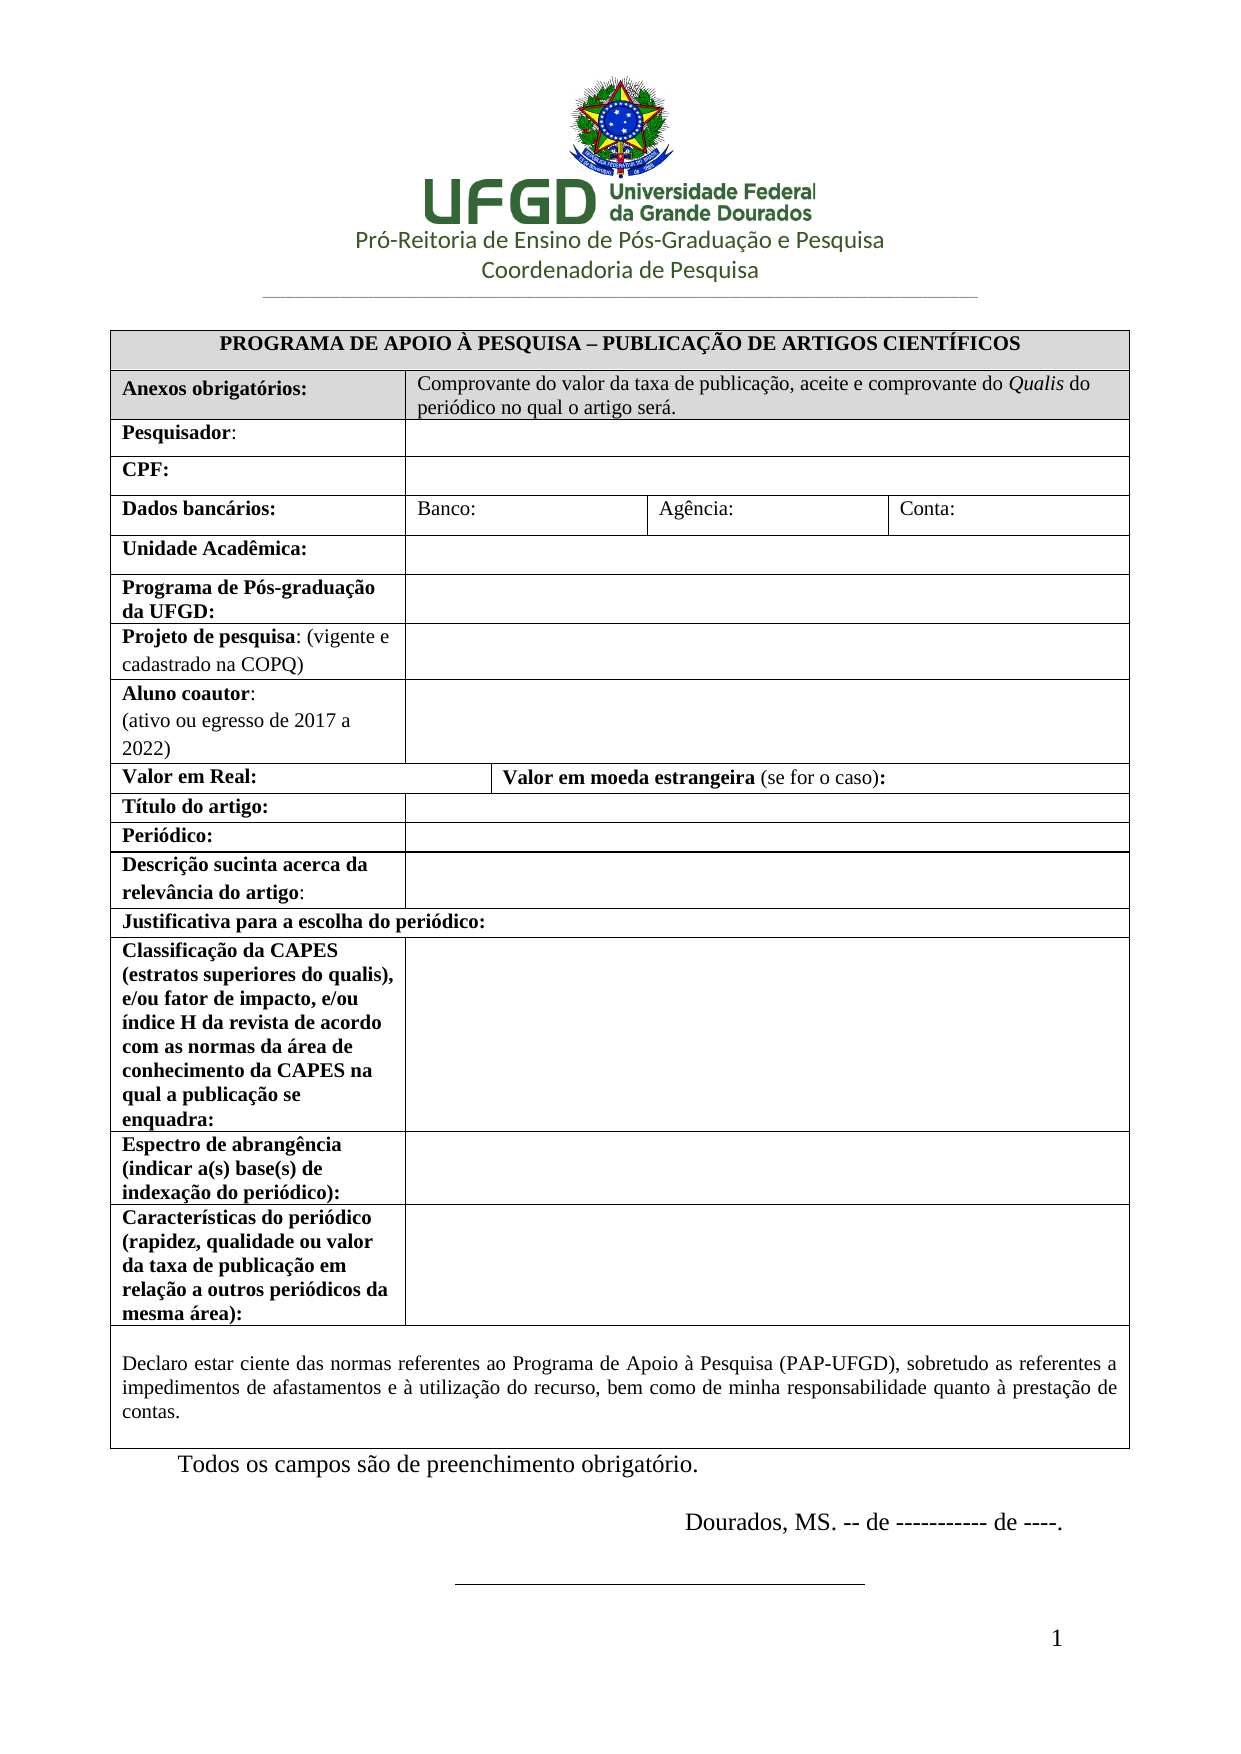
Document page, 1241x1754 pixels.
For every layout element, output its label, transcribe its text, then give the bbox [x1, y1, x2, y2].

table_cell Unidade Acadêmica: [111, 536, 405, 574]
text Todos os campos são de preenchimento obrigatório. [177, 1449, 1063, 1478]
table_cell [406, 938, 1129, 1131]
table_cell [406, 853, 1129, 908]
table_cell Descrição sucinta acerca da relevância do artigo: [111, 853, 405, 908]
table_cell Valor em moeda estrangeira (se for o caso): [492, 764, 1129, 793]
table_cell Agência: [648, 496, 888, 534]
table_cell Classificação da CAPES (estratos superiores do qualis), e/ou fator de impacto, e/ou índice H da revista de acordo com as normas da área de conhecimento da CAPES na qual a publicação se enquadra: [111, 938, 405, 1131]
table_cell [406, 794, 1129, 822]
table_cell [406, 575, 1129, 623]
table_cell [406, 823, 1129, 851]
table_cell [406, 1205, 1129, 1325]
table_cell Pesquisador: [111, 420, 405, 456]
table_cell [406, 536, 1129, 574]
table_cell Título do artigo: [111, 794, 405, 822]
table_cell Características do periódico (rapidez, qualidade ou valor da taxa de publicação em relação a outros periódicos da mesma área): [111, 1205, 405, 1325]
table_cell [406, 680, 1129, 763]
table_cell Anexos obrigatórios: [111, 371, 405, 419]
table_cell Banco: [406, 496, 647, 534]
table_cell Valor em Real: [111, 764, 491, 793]
table_cell [406, 420, 1129, 456]
text Dourados, MS. -- de ----------- de ----. [177, 1507, 1063, 1536]
table_cell Aluno coautor: (ativo ou egresso de 2017 a 2022) [111, 680, 405, 763]
table_cell Declaro estar ciente das normas referentes ao Programa de Apoio à Pesquisa (PAP-UFGD), sobretudo as referentes a impedimentos de afastamentos e à utilização do recurso, bem como de minha responsabilidade quanto à prestação de contas. [111, 1326, 1129, 1448]
table_cell [406, 457, 1129, 495]
table_cell Comprovante do valor da taxa de publicação, aceite e comprovante do Qualis do periódico no qual o artigo será. [406, 371, 1129, 419]
table_cell Justificativa para a escolha do periódico: [111, 909, 1129, 937]
table_cell CPF: [111, 457, 405, 495]
table_cell [406, 624, 1129, 679]
table_cell Programa de Pós-graduação da UFGD: [111, 575, 405, 623]
table_cell [406, 1132, 1129, 1204]
table_cell Dados bancários: [111, 496, 405, 534]
picture [425, 73, 816, 224]
table_cell Conta: [889, 496, 1129, 534]
table_cell Projeto de pesquisa: (vigente e cadastrado na COPQ) [111, 624, 405, 679]
table_cell Periódico: [111, 823, 405, 851]
table_cell Espectro de abrangência (indicar a(s) base(s) de indexação do periódico): [111, 1132, 405, 1204]
table_header PROGRAMA DE APOIO À PESQUISA – PUBLICAÇÃO DE ARTIGOS CIENTÍFICOS [111, 331, 1129, 369]
